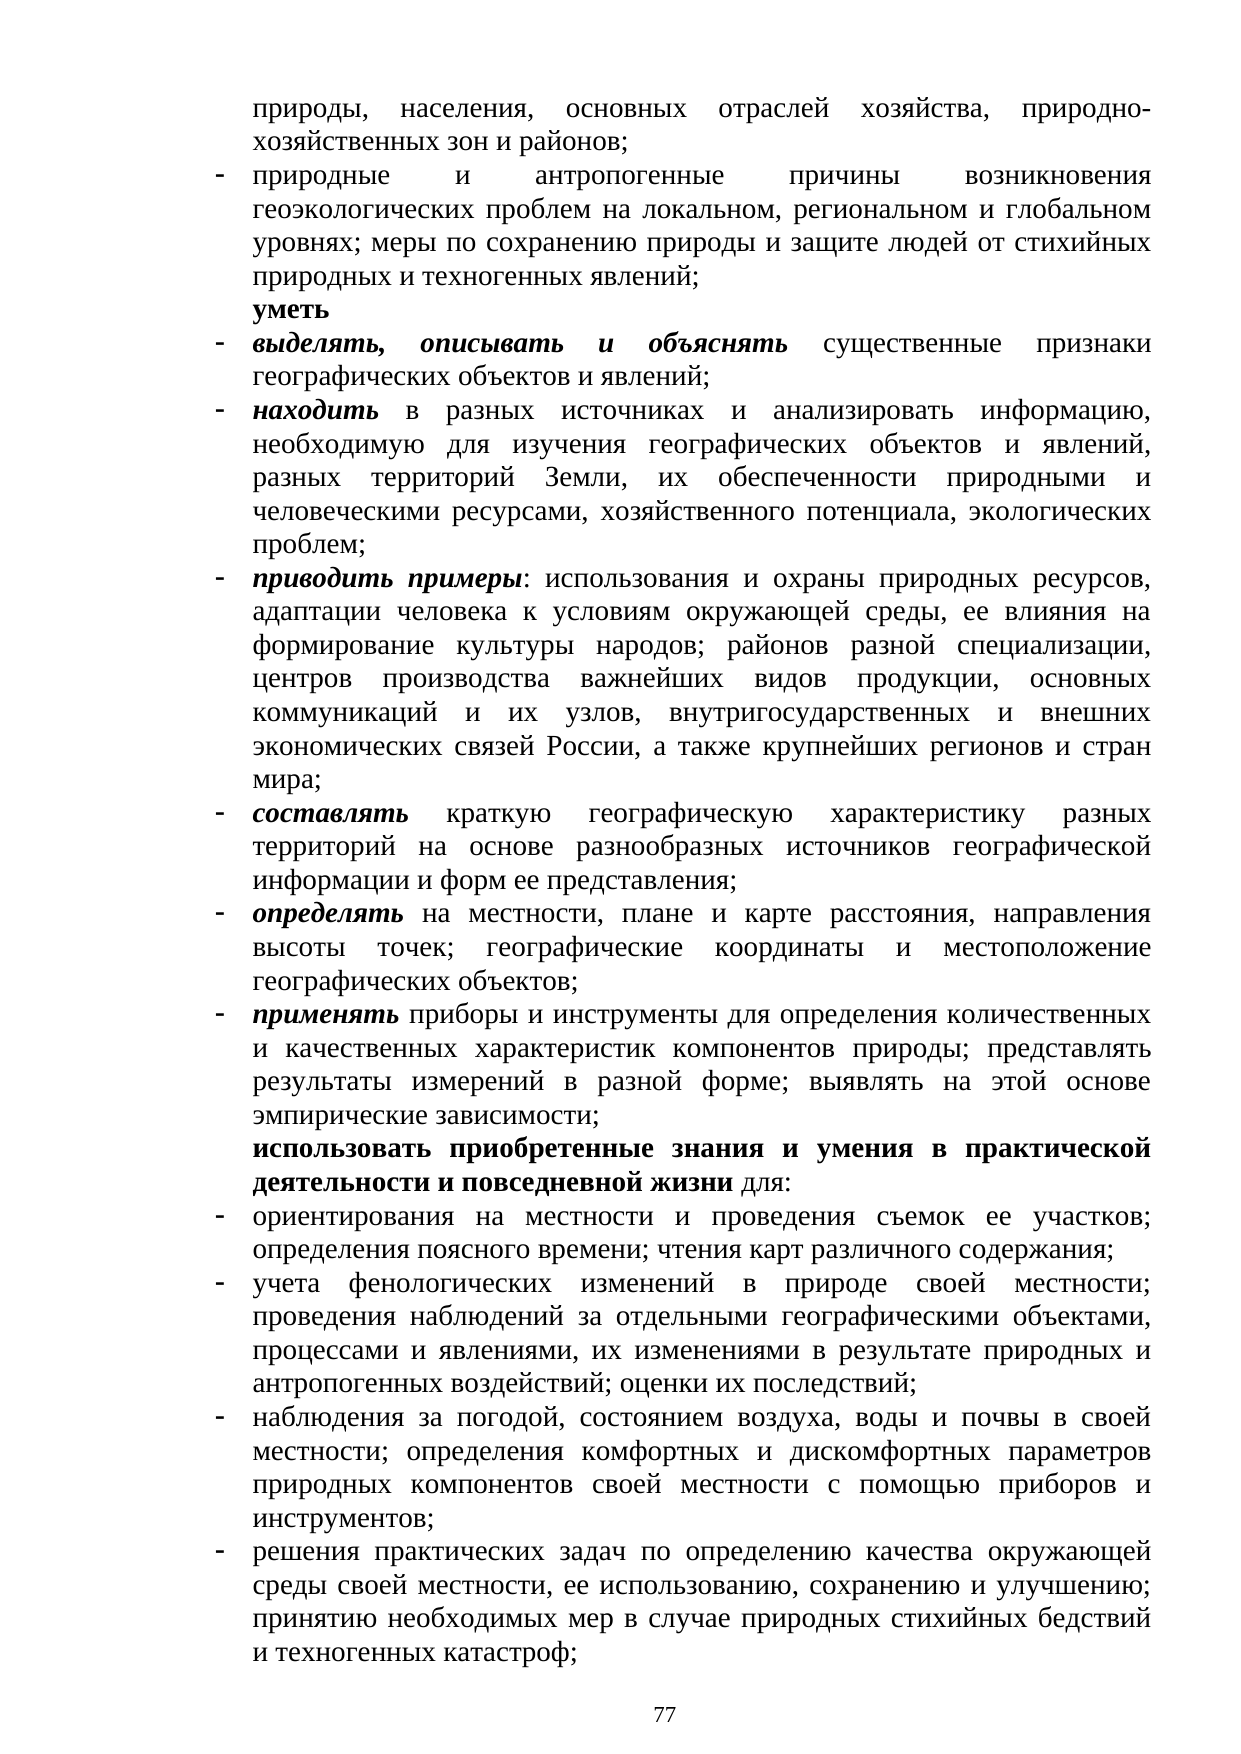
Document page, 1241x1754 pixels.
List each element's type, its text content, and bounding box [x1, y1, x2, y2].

list находить в разных источниках и анализировать информацию, необходимую для изучения географических объектов и явлений, разных территорий Земли, их обеспеченности природными и человеческими ресурсами, хозяйственного потенциала, экологических проблем; [215, 392, 1152, 560]
list использовать приобретенные знания и умения в практической деятельности и повседневной жизни для: [252, 1131, 1152, 1198]
list решения практических задач по определению качества окружающей среды своей местности, ее использованию, сохранению и улучшению; принятию необходимых мер в случае природных стихийных бедствий и техногенных катастроф; [215, 1533, 1152, 1668]
list определять на местности, плане и карте расстояния, направления высоты точек; географические координаты и местоположение географических объектов; [215, 896, 1152, 996]
list применять приборы и инструменты для определения количественных и качественных характеристик компонентов природы; представлять результаты измерений в разной форме; выявлять на этой основе эмпирические зависимости; [215, 996, 1152, 1131]
list учета фенологических изменений в природе своей местности; проведения наблюдений за отдельными географическими объектами, процессами и явлениями, их изменениями в результате природных и антропогенных воздействий; оценки их последствий; [215, 1265, 1152, 1399]
list ориентирования на местности и проведения съемок ее участков; определения поясного времени; чтения карт различного содержания; [215, 1198, 1152, 1265]
list выделять, описывать и объяснять существенные признаки географических объектов и явлений; [215, 325, 1152, 392]
list наблюдения за погодой, состоянием воздуха, воды и почвы в своей местности; определения комфортных и дискомфортных параметров природных компонентов своей местности с помощью приборов и инструментов; [215, 1399, 1152, 1533]
list природные и антропогенные причины возникновения геоэкологических проблем на локальном, региональном и глобальном уровнях; меры по сохранению природы и защите людей от стихийных природных и техногенных явлений; [215, 157, 1152, 291]
list приводить примеры: использования и охраны природных ресурсов, адаптации человека к условиям окружающей среды, ее влияния на формирование культуры народов; районов разной специализации, центров производства важнейших видов продукции, основных коммуникаций и их узлов, внутригосударственных и внешних экономических связей России, а также крупнейших регионов и стран мира; [215, 560, 1152, 795]
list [215, 90, 1152, 157]
list уметь [252, 291, 1152, 325]
list составлять краткую географическую характеристику разных территорий на основе разнообразных источников географической информации и форм ее представления; [215, 795, 1152, 896]
